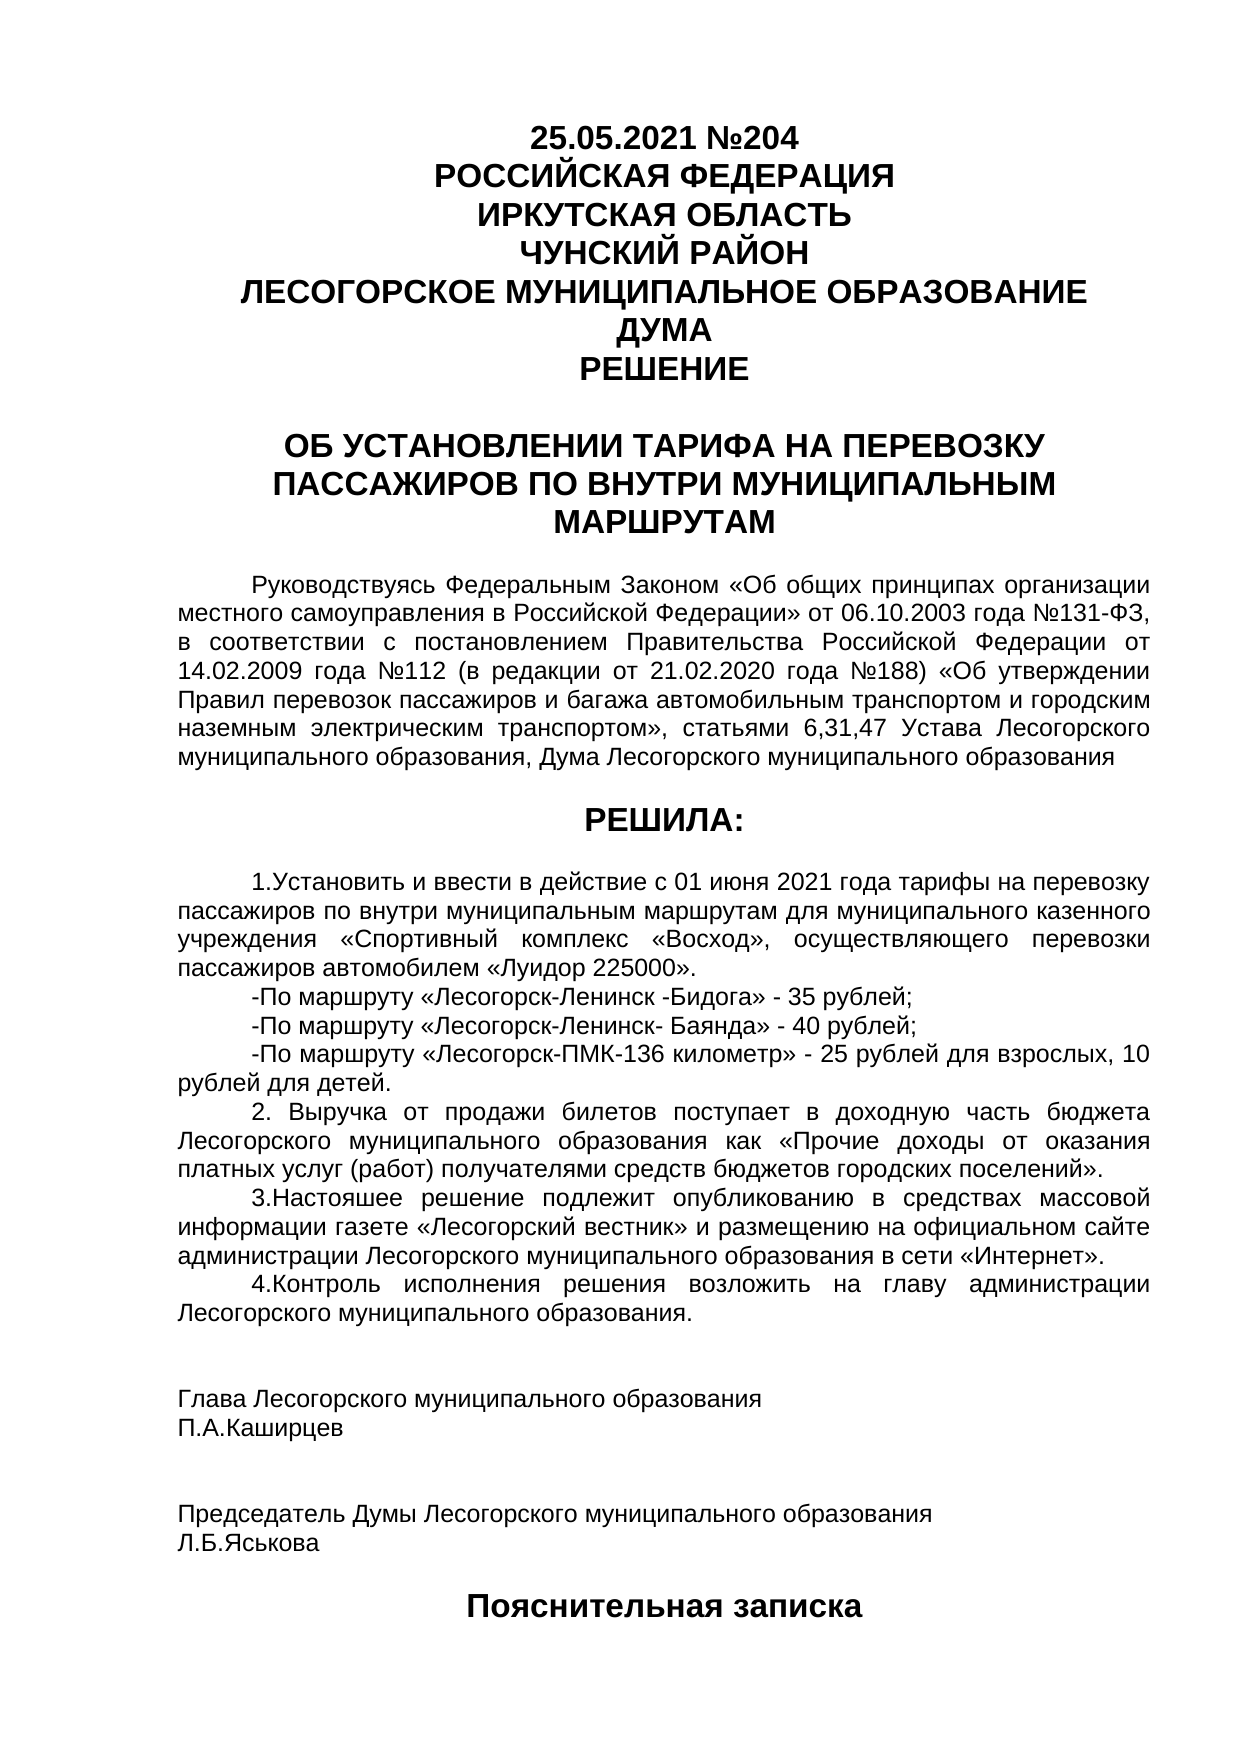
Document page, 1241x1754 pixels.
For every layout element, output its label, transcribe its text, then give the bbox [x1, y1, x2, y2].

text РЕШИЛА: [177, 800, 1152, 838]
text ДУМА [177, 310, 1152, 349]
text -По маршруту «Лесогорск-ПМК-136 километр» - 25 рублей для взрослых, 10 рублей для детей. [177, 1039, 1152, 1097]
text ЧУНСКИЙ РАЙОН [177, 233, 1152, 272]
text П.А.Каширцев [177, 1413, 1152, 1442]
text ОБ УСТАНОВЛЕНИИ ТАРИФА НА ПЕРЕВОЗКУ ПАССАЖИРОВ ПО ВНУТРИ МУНИЦИПАЛЬНЫМ МАРШРУТАМ [177, 426, 1152, 541]
text -По маршруту «Лесогорск-Ленинск -Бидога» - 35 рублей; [177, 982, 1152, 1011]
text 1.Установить и ввести в действие с 01 июня 2021 года тарифы на перевозку пассажиров по внутри муниципальным маршрутам для муниципального казенного учреждения «Спортивный комплекс «Восход», осуществляющего перевозки пассажиров автомобилем «Луидор 225000». [177, 867, 1152, 982]
text Л.Б.Яськова [177, 1528, 1152, 1557]
text 25.05.2021 №204 [177, 118, 1152, 157]
text Пояснительная записка [177, 1586, 1152, 1624]
text РОССИЙСКАЯ ФЕДЕРАЦИЯ [177, 157, 1152, 195]
text Руководствуясь Федеральным Законом «Об общих принципах организации местного самоуправления в Российской Федерации» от 06.10.2003 года №131-ФЗ, в соответствии с постановлением Правительства Российской Федерации от 14.02.2009 года №112 (в редакции от 21.02.2020 года №188) «Об утверждении Правил перевозок пассажиров и багажа автомобильным транспортом и городским наземным электрическим транспортом», статьями 6,31,47 Устава Лесогорского муниципального образования, Дума Лесогорского муниципального образования [177, 570, 1152, 771]
text -По маршруту «Лесогорск-Ленинск- Баянда» - 40 рублей; [177, 1011, 1152, 1039]
text 4.Контроль исполнения решения возложить на главу администрации Лесогорского муниципального образования. [177, 1269, 1152, 1327]
text Глава Лесогорского муниципального образования [177, 1384, 1152, 1413]
text 3.Настояшее решение подлежит опубликованию в средствах массовой информации газете «Лесогорский вестник» и размещению на официальном сайте администрации Лесогорского муниципального образования в сети «Интернет». [177, 1183, 1152, 1269]
text ЛЕСОГОРСКОЕ МУНИЦИПАЛЬНОЕ ОБРАЗОВАНИЕ [177, 272, 1152, 310]
text 2. Выручка от продажи билетов поступает в доходную часть бюджета Лесогорского муниципального образования как «Прочие доходы от оказания платных услуг (работ) получателями средств бюджетов городских поселений». [177, 1097, 1152, 1183]
text Председатель Думы Лесогорского муниципального образования [177, 1499, 1152, 1528]
text ИРКУТСКАЯ ОБЛАСТЬ [177, 195, 1152, 233]
text РЕШЕНИЕ [177, 349, 1152, 387]
